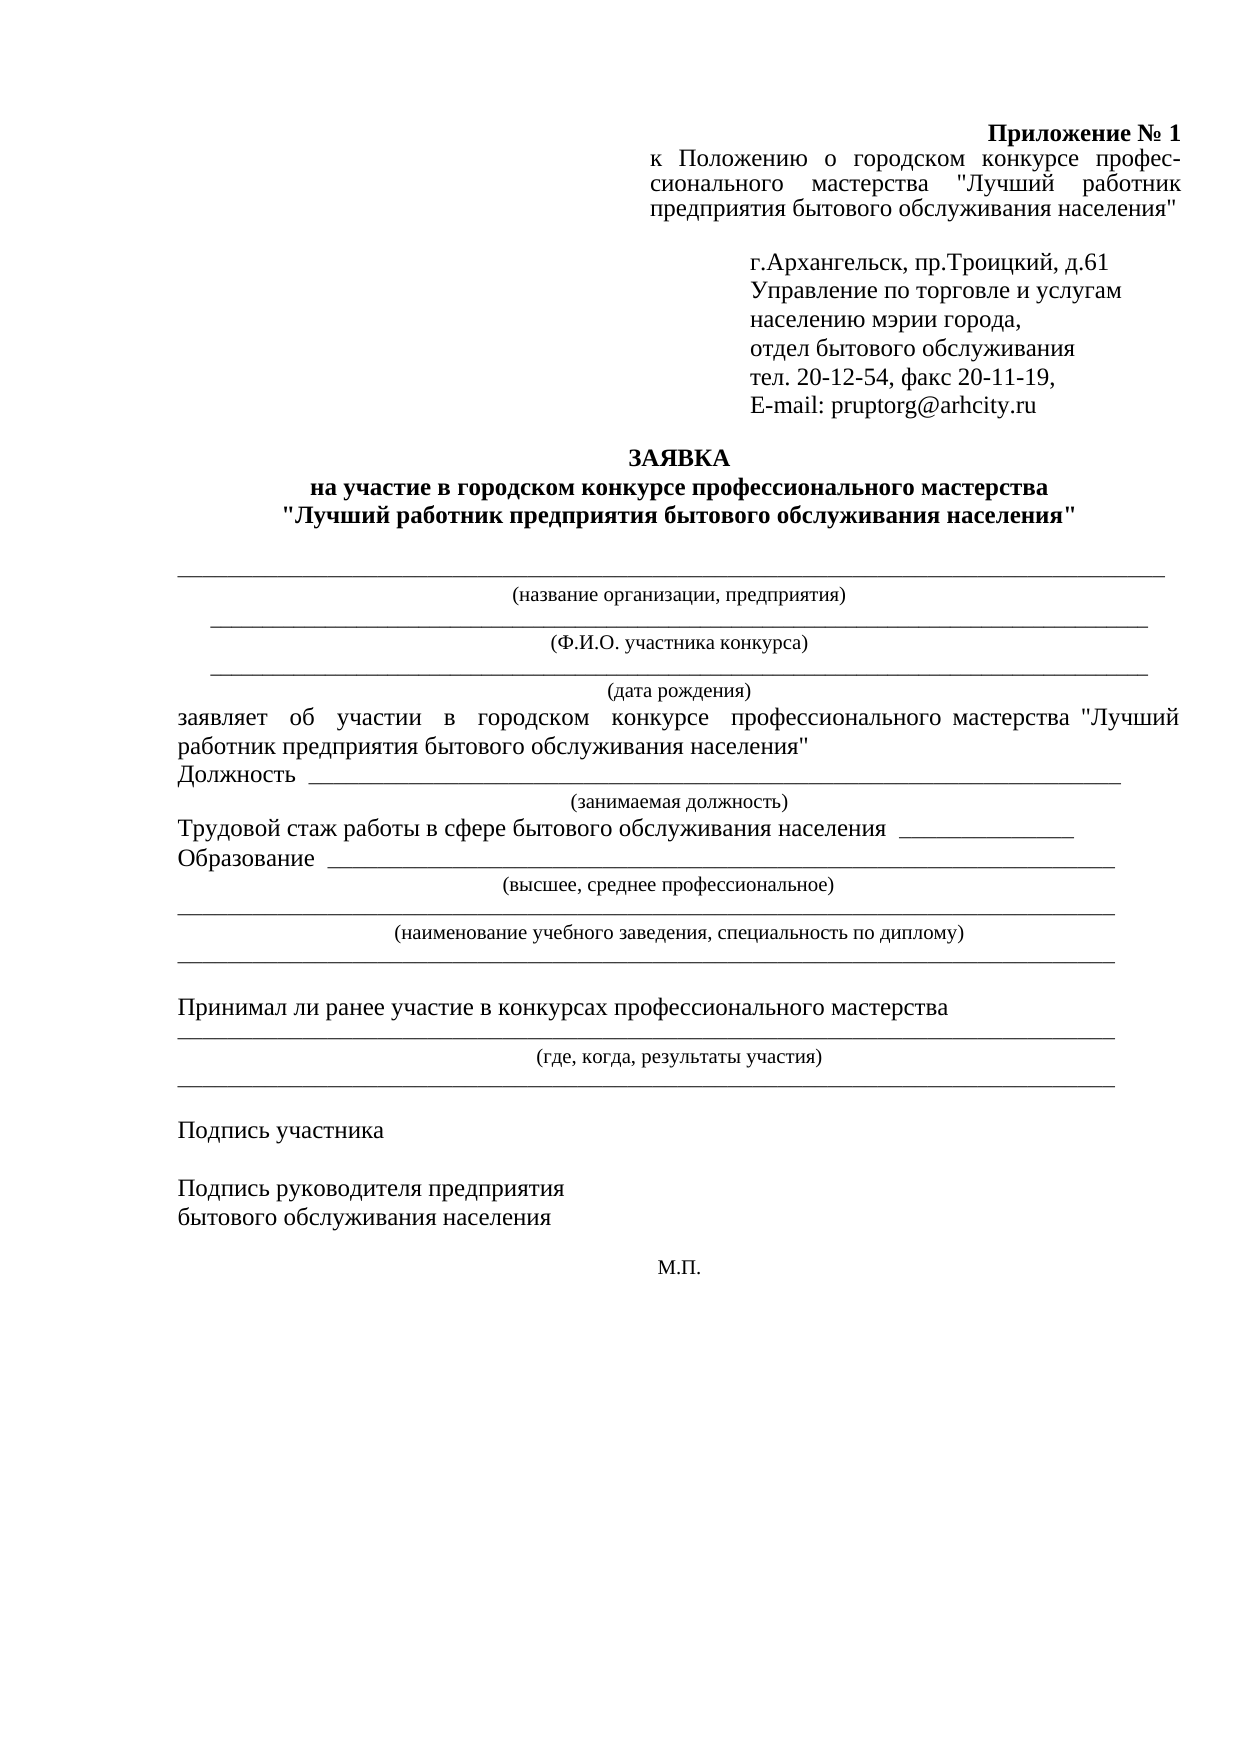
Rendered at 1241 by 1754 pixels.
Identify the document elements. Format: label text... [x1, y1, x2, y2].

text Образование _______________________________________________________________ [177, 843, 1181, 872]
text (где, когда, результаты участия) [177, 1044, 1181, 1068]
text г.Архангельск, пр.Троицкий, д.61 [487, 247, 1181, 276]
text ___________________________________________________________________________ [177, 1068, 1181, 1092]
text _______________________________________________________________________________ [177, 558, 1181, 582]
text Должность _________________________________________________________________ [177, 759, 1181, 789]
text (название организации, предприятия) [177, 582, 1181, 606]
text (занимаемая должность) [177, 789, 1181, 813]
text (Ф.И.О. участника конкурса) [177, 630, 1181, 654]
text E-mail: pruptorg@arhcity.ru [487, 391, 1181, 419]
text (наименование учебного заведения, специальность по диплому) [177, 920, 1181, 944]
text __________________________________________________________________________________________ [177, 654, 1181, 678]
text на участие в городском конкурсе профессионального мастерства [177, 472, 1181, 501]
text М.П. [177, 1254, 1181, 1279]
text отдел бытового обслуживания [487, 333, 1181, 362]
text Подпись руководителя предприятия [177, 1173, 1181, 1202]
text (высшее, среднее профессиональное) [177, 872, 1181, 896]
text заявляет об участии в городском конкурсе профессионального мастерства "Лучший работник предприятия бытового обслуживания населения" [177, 702, 1181, 759]
text населению мэрии города, [487, 304, 1181, 333]
text Принимал ли ранее участие в конкурсах профессионального мастерства [177, 992, 1181, 1021]
text Трудовой стаж работы в сфере бытового обслуживания населения ______________ [177, 813, 1181, 843]
text тел. 20-12-54, факс 20-11-19, [487, 362, 1181, 391]
text ___________________________________________________________________________ [177, 896, 1181, 920]
text ___________________________________________________________________________ [177, 1021, 1181, 1044]
text __________________________________________________________________________________________ [177, 606, 1181, 630]
text "Лучший работник предприятия бытового обслуживания населения" [177, 501, 1181, 529]
text (дата рождения) [177, 678, 1181, 702]
text Подпись участника [177, 1116, 1181, 1144]
text к Положению о городском конкурсе профес-сионального мастерства "Лучший работник предприятия бытового обслуживания населения" [650, 147, 1181, 222]
text бытового обслуживания населения [177, 1202, 1181, 1231]
text Управление по торговле и услугам [487, 276, 1181, 304]
text Приложение № 1 [177, 118, 1181, 147]
text ЗАЯВКА [177, 443, 1181, 472]
text ___________________________________________________________________________ [177, 944, 1181, 968]
